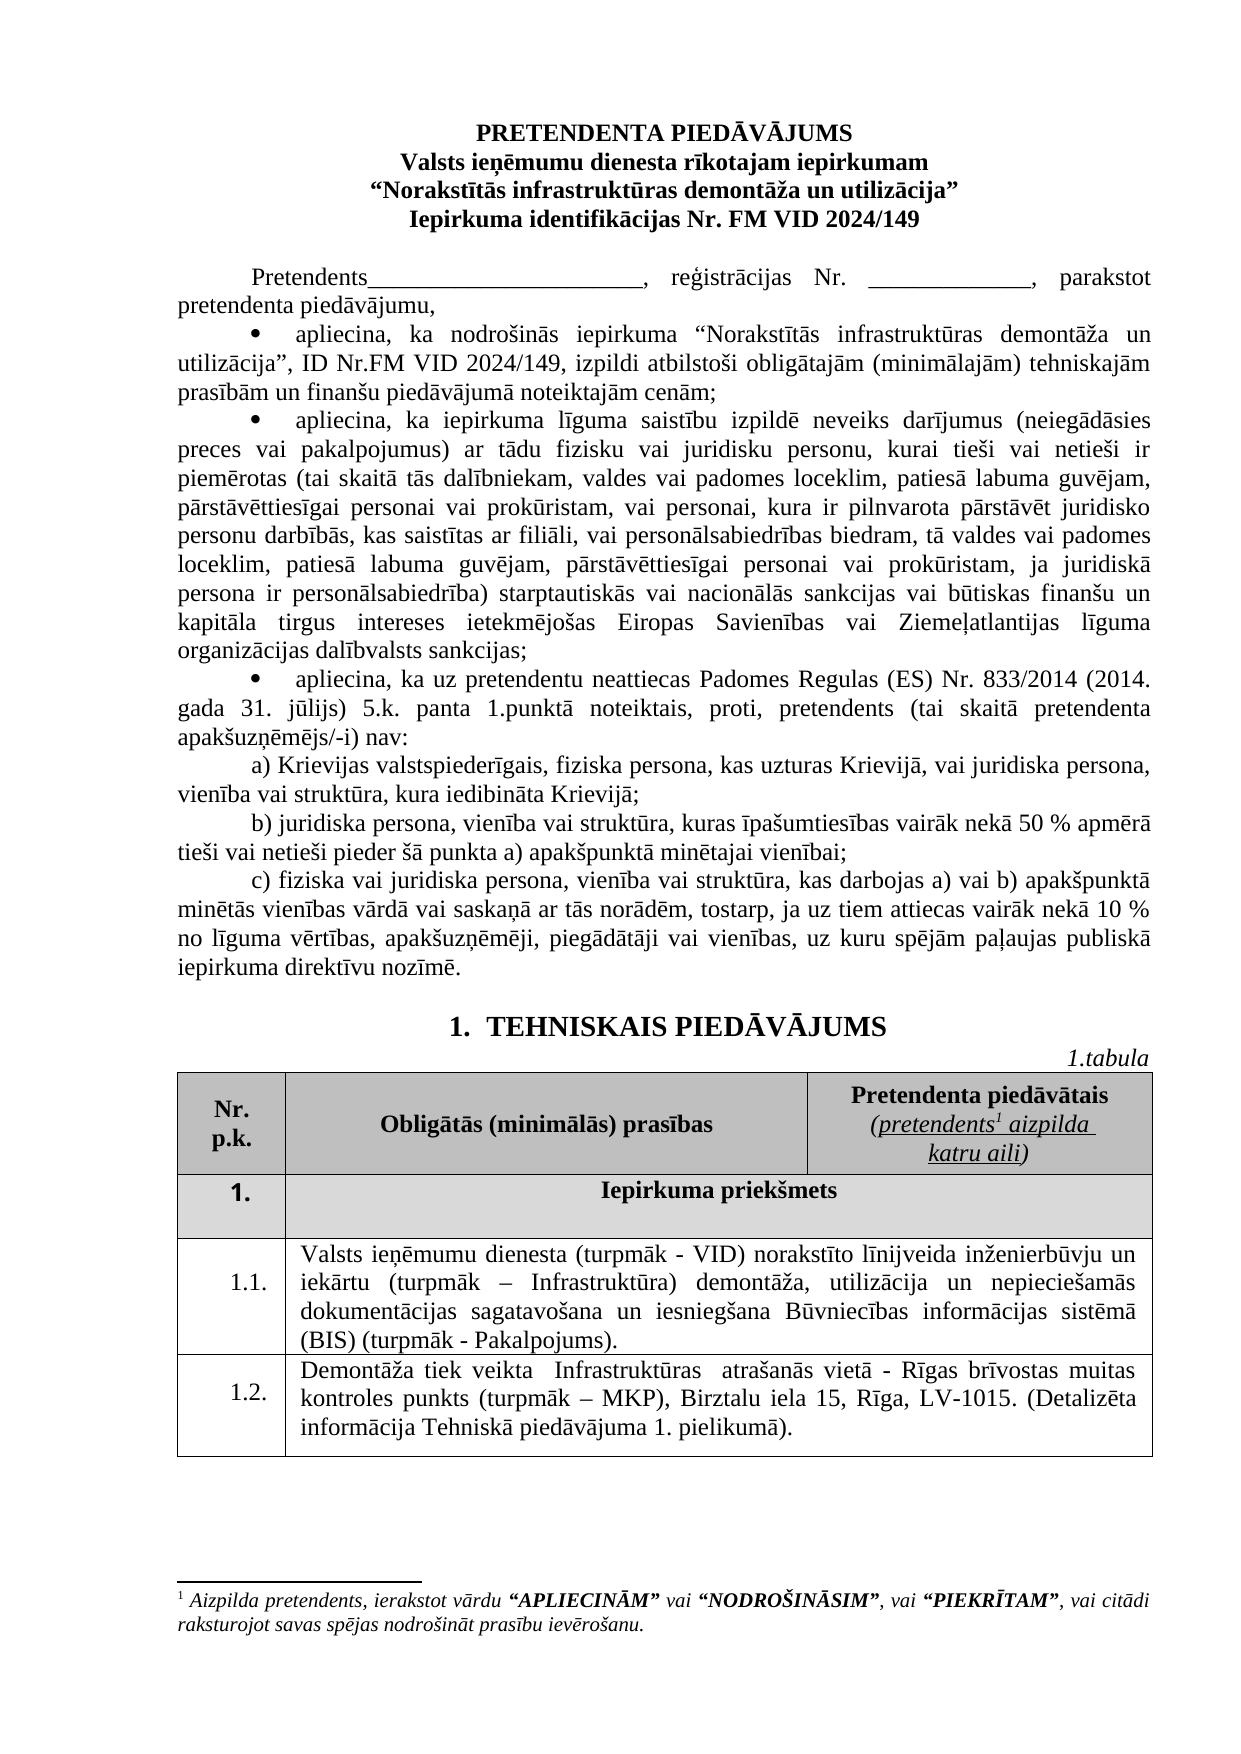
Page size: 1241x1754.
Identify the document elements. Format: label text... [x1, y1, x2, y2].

list b) juridiska persona, vienība vai struktūra, kuras īpašumtiesības vairāk nekā 50 % apmērā tieši vai netieši pieder šā punkta a) apakšpunktā minētajai vienībai; [177, 808, 1152, 866]
list c) fiziska vai juridiska persona, vienība vai struktūra, kas darbojas a) vai b) apakšpunktā minētās vienības vārdā vai saskaņā ar tās norādēm, tostarp, ja uz tiem attiecas vairāk nekā 10 % no līguma vērtības, apakšuzņēmēji, piegādātāji vai vienības, uz kuru spējām paļaujas publiskā iepirkuma direktīvu nozīmē. [177, 866, 1152, 981]
text Iepirkuma identifikācijas Nr. FM VID 2024/149 [177, 204, 1152, 233]
table_cell Demontāža tiek veikta Infrastruktūras atrašanās vietā - Rīgas brīvostas muitas kontroles punkts (turpmāk – MKP), Birztalu iela 15, Rīga, LV-1015. (Detalizēta informācija Tehniskā piedāvājuma 1. pielikumā). [286, 1355, 1152, 1456]
table_cell [178, 1355, 285, 1456]
table_cell [178, 1239, 285, 1354]
table_header Pretendenta piedāvātais (pretendents aizpilda katru aili) [808, 1073, 1152, 1174]
list Tehniskais piedāvājums [184, 1009, 1152, 1043]
list apliecina, ka uz pretendentu neattiecas Padomes Regulas (ES) Nr. 833/2014 (2014. gada 31. jūlijs) 5.k. panta 1.punktā noteiktais, proti, pretendents (tai skaitā pretendenta apakšuzņēmējs/-i) nav: [177, 664, 1152, 751]
list apliecina, ka iepirkuma līguma saistību izpildē neveiks darījumus (neiegādāsies preces vai pakalpojumus) ar tādu fizisku vai juridisku personu, kurai tieši vai netieši ir piemērotas (tai skaitā tās dalībniekam, valdes vai padomes loceklim, patiesā labuma guvējam, pārstāvēttiesīgai personai vai prokūristam, vai personai, kura ir pilnvarota pārstāvēt juridisko personu darbībās, kas saistītas ar filiāli, vai personālsabiedrības biedram, tā valdes vai padomes loceklim, patiesā labuma guvējam, pārstāvēttiesīgai personai vai prokūristam, ja juridiskā persona ir personālsabiedrība) starptautiskās vai nacionālās sankcijas vai būtiskas finanšu un kapitāla tirgus intereses ietekmējošas Eiropas Savienības vai Ziemeļatlantijas līguma organizācijas dalībvalsts sankcijas; [177, 406, 1152, 664]
table_header Obligātās (minimālās) prasības [286, 1073, 807, 1174]
list apliecina, ka nodrošinās iepirkuma “Norakstītās infrastruktūras demontāža un utilizācija”, ID Nr.FM VID 2024/149, izpildi atbilstoši obligātajām (minimālajām) tehniskajām prasībām un finanšu piedāvājumā noteiktajām cenām; [177, 319, 1152, 406]
text PRETENDENTA PIEDĀVĀJUMS [177, 118, 1152, 147]
table_cell Iepirkuma priekšmets [286, 1175, 1152, 1238]
table_cell [178, 1175, 285, 1238]
text “Norakstītās infrastruktūras demontāža un utilizācija” [177, 176, 1152, 204]
table_cell Valsts ieņēmumu dienesta (turpmāk - VID) norakstīto līnijveida inženierbūvju un iekārtu (turpmāk – Infrastruktūra) demontāža, utilizācija un nepieciešamās dokumentācijas sagatavošana un iesniegšana Būvniecības informācijas sistēmā (BIS) (turpmāk - Pakalpojums). [286, 1239, 1152, 1354]
list a) Krievijas valstspiederīgais, fiziska persona, kas uzturas Krievijā, vai juridiska persona, vienība vai struktūra, kura iedibināta Krievijā; [177, 751, 1152, 808]
table_header Nr. p.k. [178, 1073, 285, 1174]
text Pretendents______________________, reģistrācijas Nr. _____________, parakstot pretendenta piedāvājumu, [177, 262, 1152, 319]
text Valsts ieņēmumu dienesta rīkotajam iepirkumam [177, 147, 1152, 176]
text 1.tabula [184, 1043, 1152, 1072]
